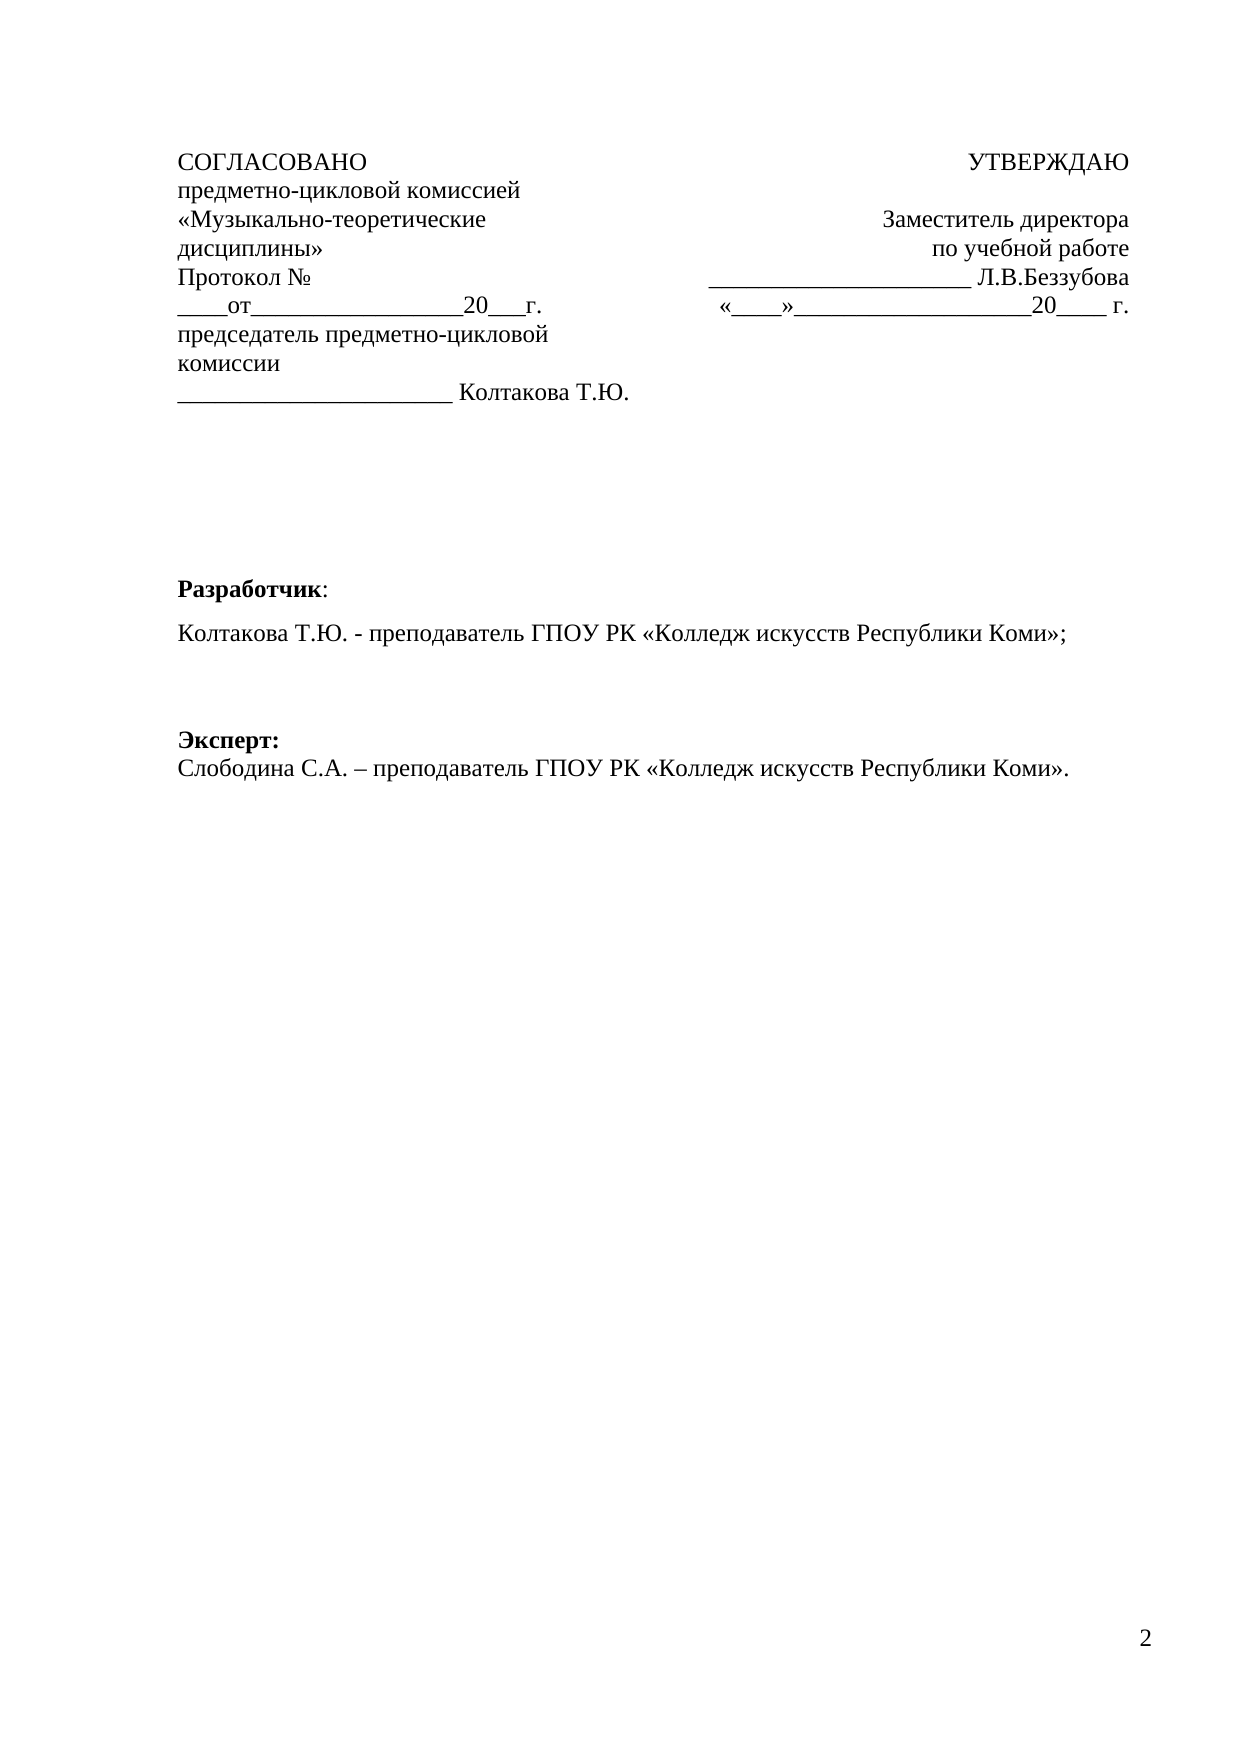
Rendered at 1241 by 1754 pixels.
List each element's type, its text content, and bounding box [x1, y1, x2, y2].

text Эксперт: [177, 725, 1152, 753]
table_header СОГЛАСОВАНО предметно-цикловой комиссией «Музыкально-теоретические дисциплины» Протокол № ____от_________________20___г. председатель предметно-цикловой комиссии ______________________ Колтакова Т.Ю. [166, 147, 643, 434]
text Колтакова Т.Ю. - преподаватель ГПОУ РК «Колледж искусств Республики Коми»; [177, 618, 1152, 646]
text Разработчик: [177, 574, 1152, 603]
text Слободина С.А. – преподаватель ГПОУ РК «Колледж искусств Республики Коми». [177, 753, 1152, 782]
table_header УТВЕРЖДАЮ Заместитель директора по учебной работе _____________________ Л.В.Беззубова «____»___________________20____ г. [643, 147, 1140, 434]
